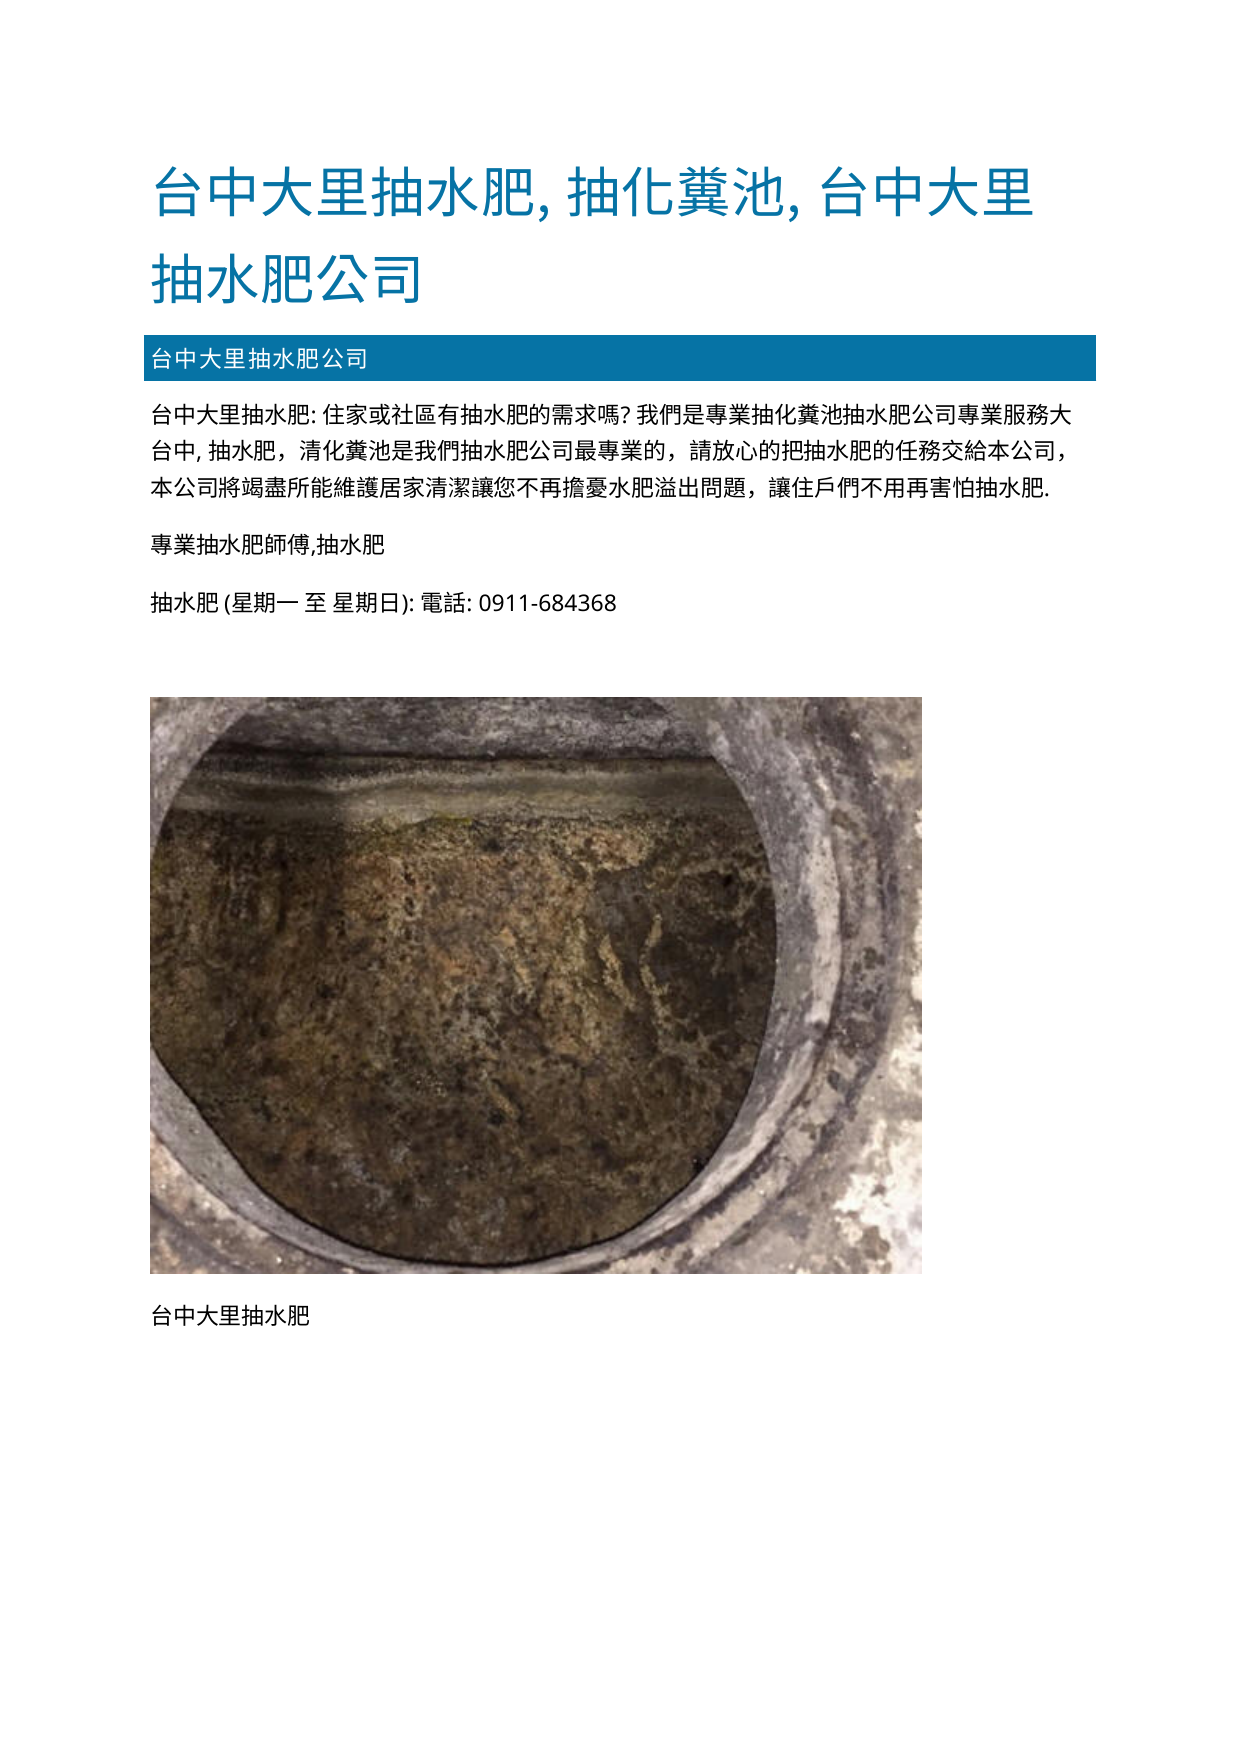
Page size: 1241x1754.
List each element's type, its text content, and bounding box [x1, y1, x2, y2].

text 抽水肥 (星期一 至 星期日): 電話: 0911-684368 [150, 584, 1090, 618]
title 台中大里抽水肥, 抽化糞池, 台中大里抽水肥公司 [150, 150, 1090, 315]
text 台中大里抽水肥 [150, 1298, 1090, 1331]
subtitle 台中大里抽水肥公司 [150, 341, 1090, 374]
picture [150, 697, 922, 1274]
text 專業抽水肥師傅,抽水肥 [150, 527, 1090, 560]
text 台中大里抽水肥: 住家或社區有抽水肥的需求嗎? 我們是專業抽化糞池抽水肥公司專業服務大台中, 抽水肥，清化糞池是我們抽水肥公司最專業的，請放心的把抽水肥的任務交給本公司， 本公司將竭盡所能維護居家清潔讓您不再擔憂水肥溢出問題，讓住戶們不用再害怕抽水肥. [150, 396, 1090, 503]
